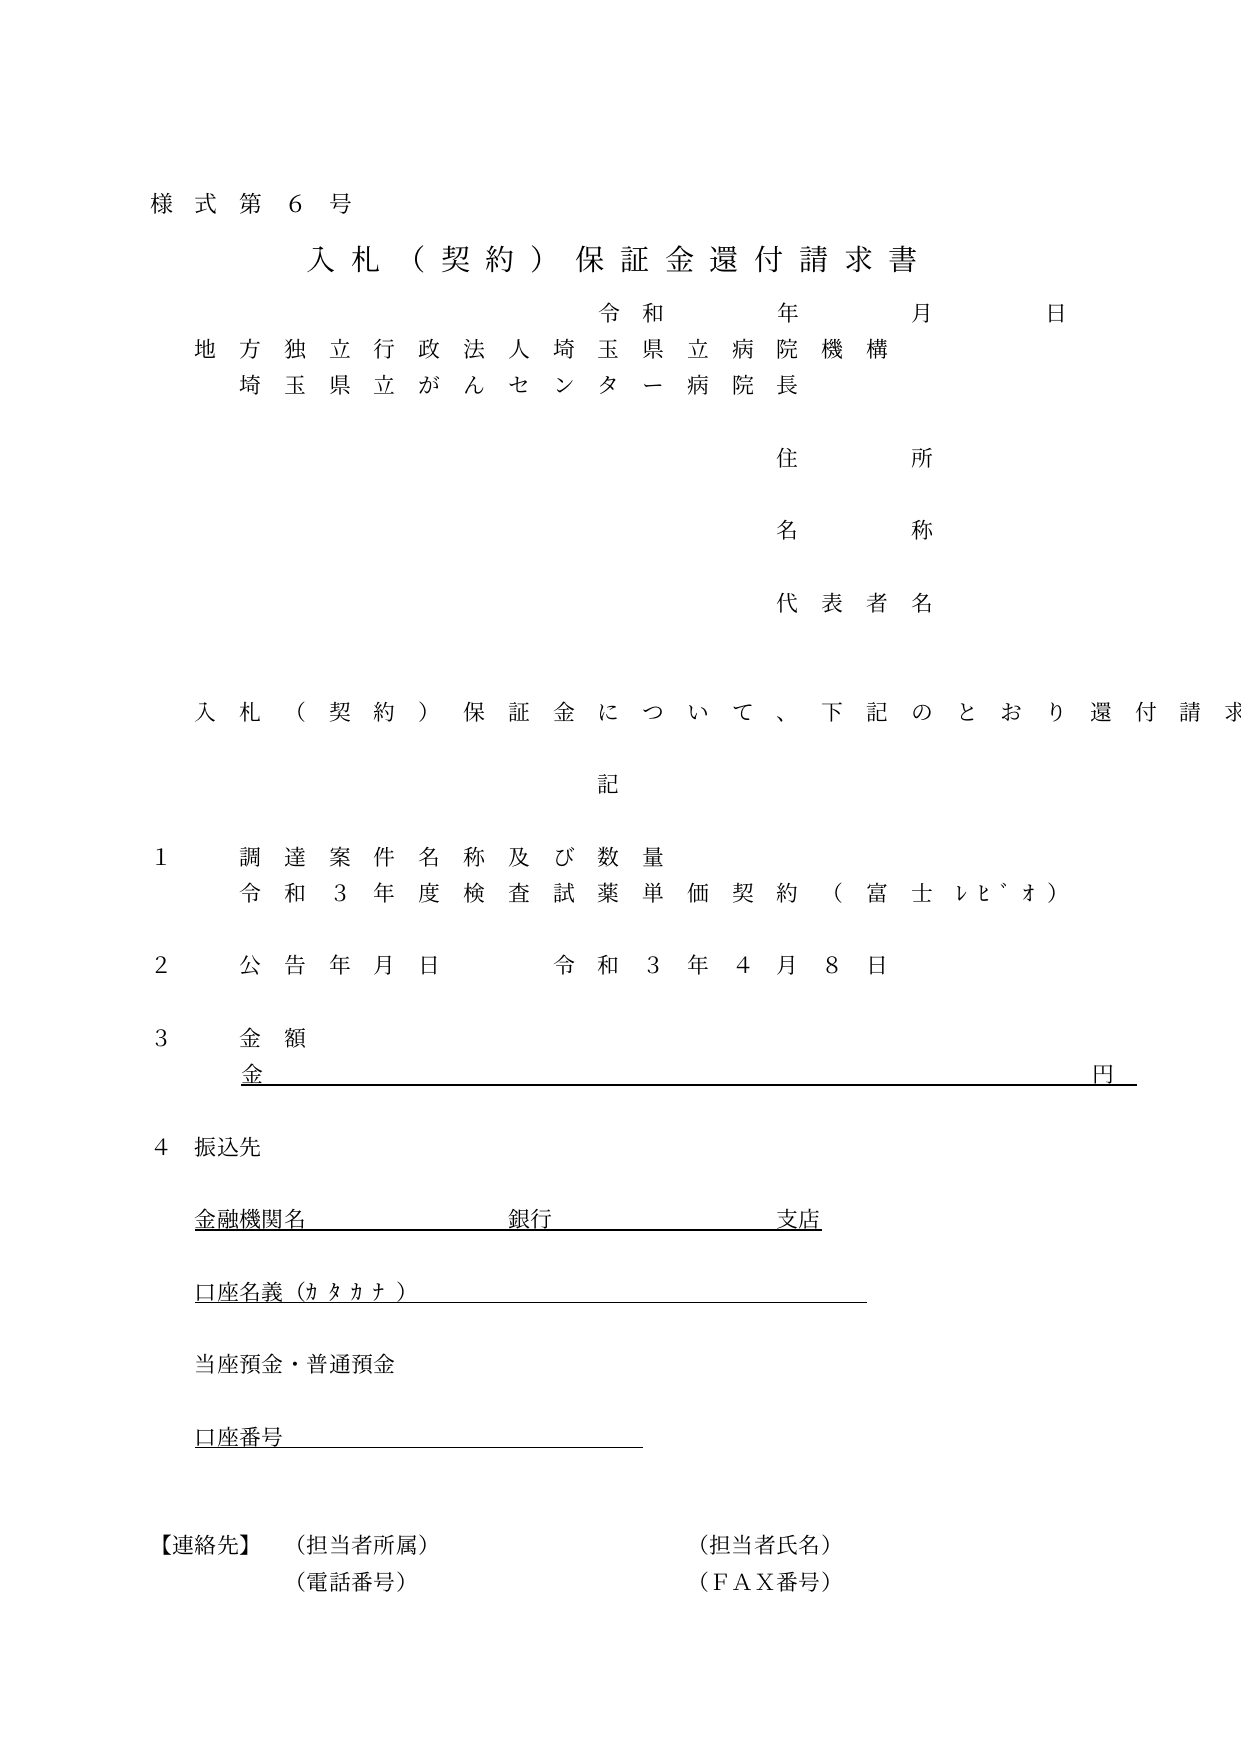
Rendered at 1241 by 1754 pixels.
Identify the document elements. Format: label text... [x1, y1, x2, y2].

text 埼玉県立がんセンター病院長 [150, 366, 1090, 402]
text 金融機関名 銀行 支店 [150, 1200, 1090, 1236]
text 記 [150, 765, 1090, 801]
text 口座名義（ｶﾀｶﾅ） [150, 1272, 1090, 1309]
text 令和 年 月 日 [150, 294, 1090, 330]
text ４ 振込先 [150, 1127, 1090, 1164]
text 名 称 [150, 511, 1090, 547]
text 当座預金・普通預金 [150, 1345, 1090, 1381]
text 代表者名 ㊞ [150, 584, 1090, 620]
text 令和３年度検査試薬単価契約（富士ﾚﾋﾞｵ） [150, 874, 1090, 910]
text 地方独立行政法人埼玉県立病院機構 [150, 330, 1090, 366]
text 様式第６号 [150, 185, 1090, 221]
text 入札（契約）保証金還付請求書 [150, 221, 1090, 294]
text 入札（契約）保証金について、下記のとおり還付請求いたします。 [150, 692, 1090, 729]
text 金 円 [150, 1055, 1090, 1091]
text 住 所 [150, 439, 1090, 475]
text 口座番号 [150, 1417, 1090, 1454]
text １ 調達案件名称及び数量 [150, 837, 1090, 874]
text （電話番号） （ＦＡＸ番号） [150, 1562, 1090, 1599]
text ３ 金額 [150, 1019, 1090, 1055]
text ２ 公告年月日 令和３年４月８日 [150, 946, 1090, 982]
text 【連絡先】 （担当者所属） （担当者氏名） [150, 1526, 1090, 1562]
